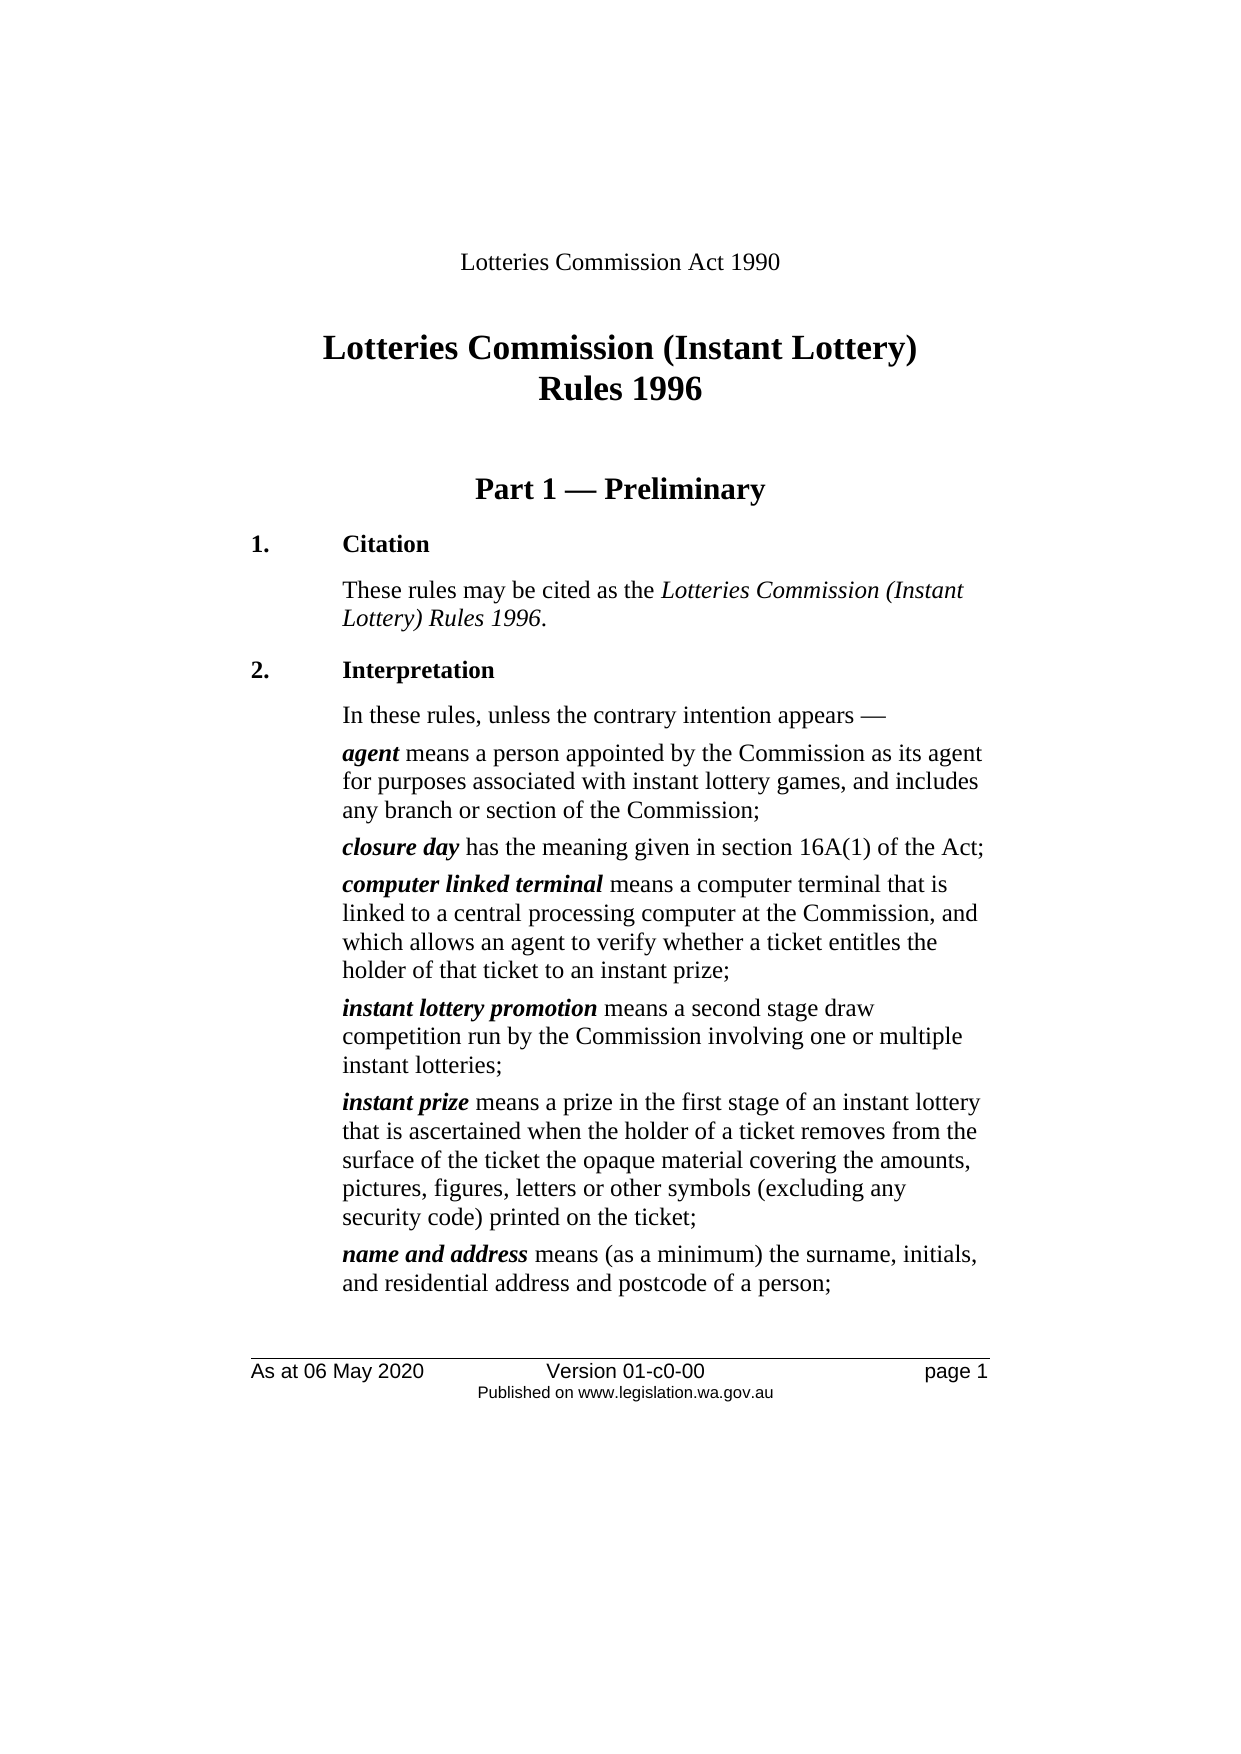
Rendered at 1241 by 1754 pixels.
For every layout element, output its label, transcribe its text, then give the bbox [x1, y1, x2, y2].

text Lotteries Commission (Instant Lottery) Rules 1996 [251, 326, 990, 408]
text instant prize means a prize in the first stage of an instant lottery that is ascertained when the holder of a ticket removes from the surface of the ticket the opaque material covering the amounts, pictures, figures, letters or other symbols (excluding any security code) printed on the ticket; [251, 1087, 990, 1231]
text agent means a person appointed by the Commission as its agent for purposes associated with instant lottery games, and includes any branch or section of the Commission; [251, 738, 990, 824]
subtitle 1. Citation [251, 529, 990, 558]
text Lotteries Commission Act 1990 [251, 247, 990, 276]
subtitle Part 1 — Preliminary [251, 470, 990, 506]
text name and address means (as a minimum) the surname, initials, and residential address and postcode of a person; [251, 1239, 990, 1297]
text computer linked terminal means a computer terminal that is linked to a central processing computer at the Commission, and which allows an agent to verify whether a ticket entitles the holder of that ticket to an instant prize; [251, 869, 990, 984]
text instant lottery promotion means a second stage draw competition run by the Commission involving one or multiple instant lotteries; [251, 993, 990, 1079]
text These rules may be cited as the Lotteries Commission (Instant Lottery) Rules 1996. [251, 575, 990, 632]
text In these rules, unless the contrary intention appears — [251, 701, 990, 729]
text closure day has the meaning given in section 16A(1) of the Act; [251, 832, 990, 861]
subtitle 2. Interpretation [251, 655, 990, 684]
